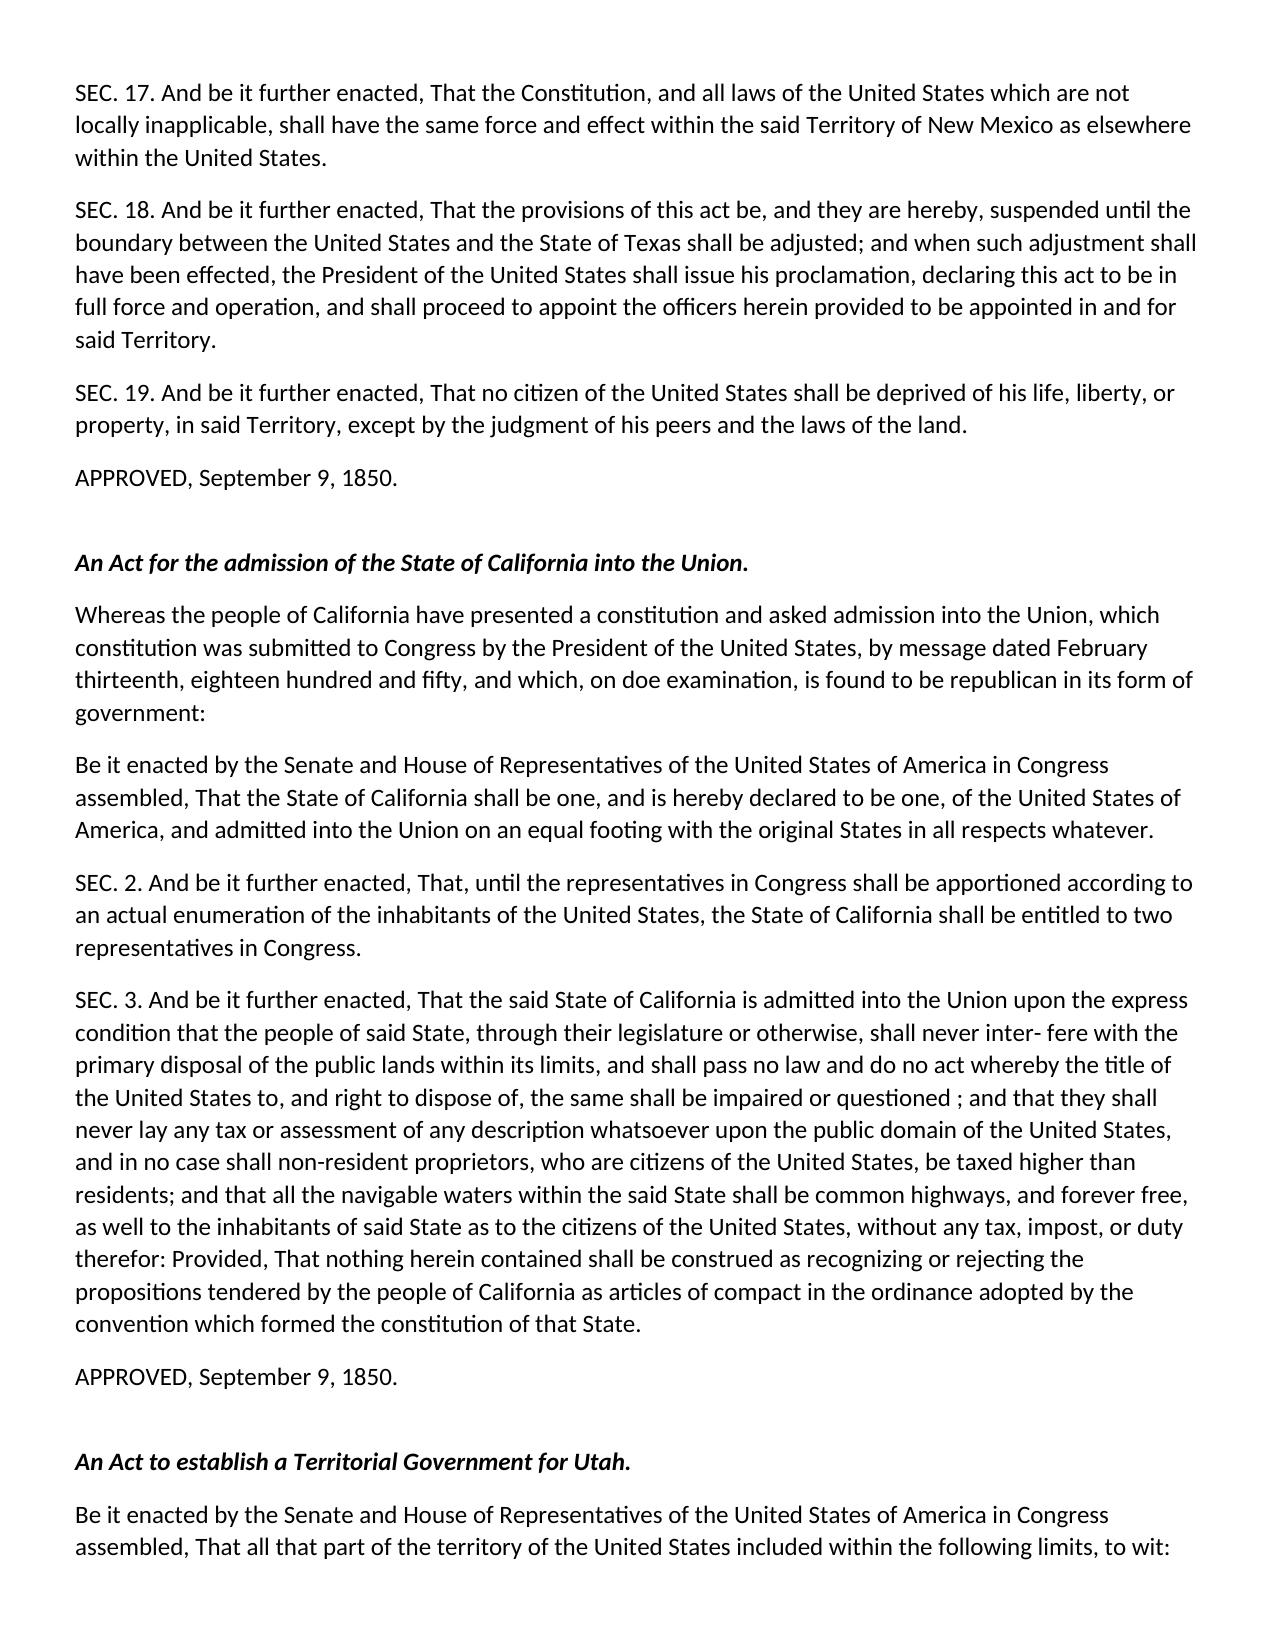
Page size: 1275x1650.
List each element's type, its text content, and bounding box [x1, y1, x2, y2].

text SEC. 3. And be it further enacted, That the said State of California is admitted into the Union upon the express condition that the people of said State, through their legislature or otherwise, shall never inter- fere with the primary disposal of the public lands within its limits, and shall pass no law and do no act whereby the title of the United States to, and right to dispose of, the same shall be impaired or questioned ; and that they shall never lay any tax or assessment of any description whatsoever upon the public domain of the United States, and in no case shall non-resident proprietors, who are citizens of the United States, be taxed higher than residents; and that all the navigable waters within the said State shall be common highways, and forever free, as well to the inhabitants of said State as to the citizens of the United States, without any tax, impost, or duty therefor: Provided, That nothing herein contained shall be construed as recognizing or rejecting the propositions tendered by the people of California as articles of compact in the ordinance adopted by the convention which formed the constitution of that State. [75, 983, 1200, 1339]
text An Act to establish a Territorial Government for Utah. [75, 1412, 1200, 1477]
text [75, 1497, 1200, 1562]
text SEC. 2. And be it further enacted, That, until the representatives in Congress shall be apportioned according to an actual enumeration of the inhabitants of the United States, the State of California shall be entitled to two representatives in Congress. [75, 865, 1200, 962]
text APPROVED, September 9, 1850. [75, 1359, 1200, 1392]
text An Act for the admission of the State of California into the Union. [75, 513, 1200, 577]
text SEC. 17. And be it further enacted, That the Constitution, and all laws of the United States which are not locally inapplicable, shall have the same force and effect within the said Territory of New Mexico as elsewhere within the United States. [75, 75, 1200, 172]
text SEC. 18. And be it further enacted, That the provisions of this act be, and they are hereby, suspended until the boundary between the United States and the State of Texas shall be adjusted; and when such adjustment shall have been effected, the President of the United States shall issue his proclamation, declaring this act to be in full force and operation, and shall proceed to appoint the officers herein provided to be appointed in and for said Territory. [75, 192, 1200, 354]
text Whereas the people of California have presented a constitution and asked admission into the Union, which constitution was submitted to Congress by the President of the United States, by message dated February thirteenth, eighteen hundred and fifty, and which, on doe examination, is found to be republican in its form of government: [75, 598, 1200, 727]
text Be it enacted by the Senate and House of Representatives of the United States of America in Congress assembled, That the State of California shall be one, and is hereby declared to be one, of the United States of America, and admitted into the Union on an equal footing with the original States in all respects whatever. [75, 748, 1200, 845]
text APPROVED, September 9, 1850. [75, 460, 1200, 492]
text SEC. 19. And be it further enacted, That no citizen of the United States shall be deprived of his life, liberty, or property, in said Territory, except by the judgment of his peers and the laws of the land. [75, 375, 1200, 439]
